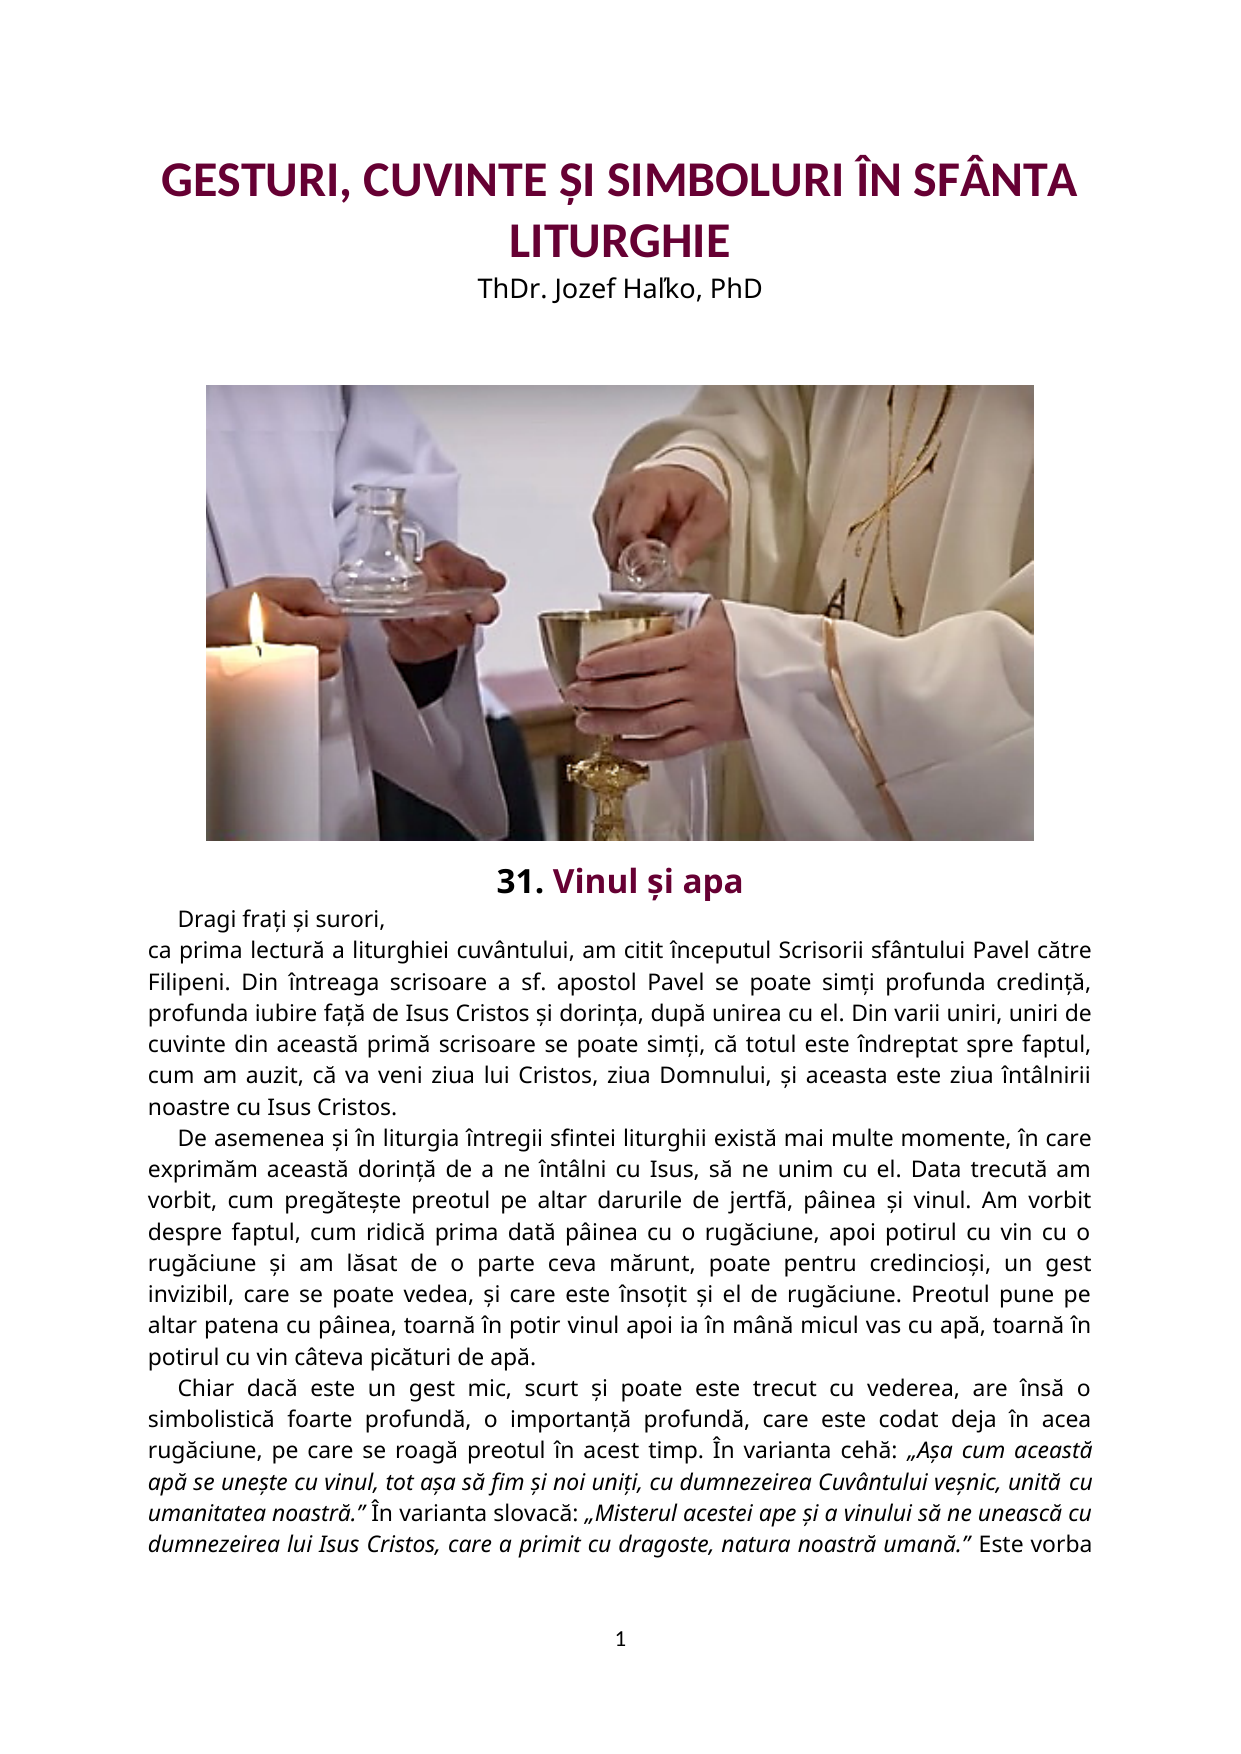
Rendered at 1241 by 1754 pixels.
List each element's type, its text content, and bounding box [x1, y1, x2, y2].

text 31. Vinul și apa [148, 858, 1093, 903]
text ThDr. Jozef Haľko, PhD [148, 270, 1093, 307]
text ca prima lectură a liturghiei cuvântului, am citit începutul Scrisorii sfântului Pavel către Filipeni. Din întreaga scrisoare a sf. apostol Pavel se poate simți profunda credință, profunda iubire față de Isus Cristos și dorința, după unirea cu el. Din varii uniri, uniri de cuvinte din această primă scrisoare se poate simți, că totul este îndreptat spre faptul, cum am auzit, că va veni ziua lui Cristos, ziua Domnului, și aceasta este ziua întâlnirii noastre cu Isus Cristos. [148, 934, 1093, 1122]
picture [206, 385, 1034, 841]
text Dragi frați și surori, [148, 903, 1093, 934]
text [148, 1372, 1093, 1559]
text De asemenea și în liturgia întregii sfintei liturghii există mai multe momente, în care exprimăm această dorință de a ne întâlni cu Isus, să ne unim cu el. Data trecută am vorbit, cum pregătește preotul pe altar darurile de jertfă, pâinea și vinul. Am vorbit despre faptul, cum ridică prima dată pâinea cu o rugăciune, apoi potirul cu vin cu o rugăciune și am lăsat de o parte ceva mărunt, poate pentru credincioși, un gest invizibil, care se poate vedea, și care este însoțit și el de rugăciune. Preotul pune pe altar patena cu pâinea, toarnă în potir vinul apoi ia în mână micul vas cu apă, toarnă în potirul cu vin câteva picături de apă. [148, 1122, 1093, 1372]
text GESTURI, CUVINTE ȘI SIMBOLURI ÎN SFÂNTA LITURGHIE [148, 148, 1093, 270]
